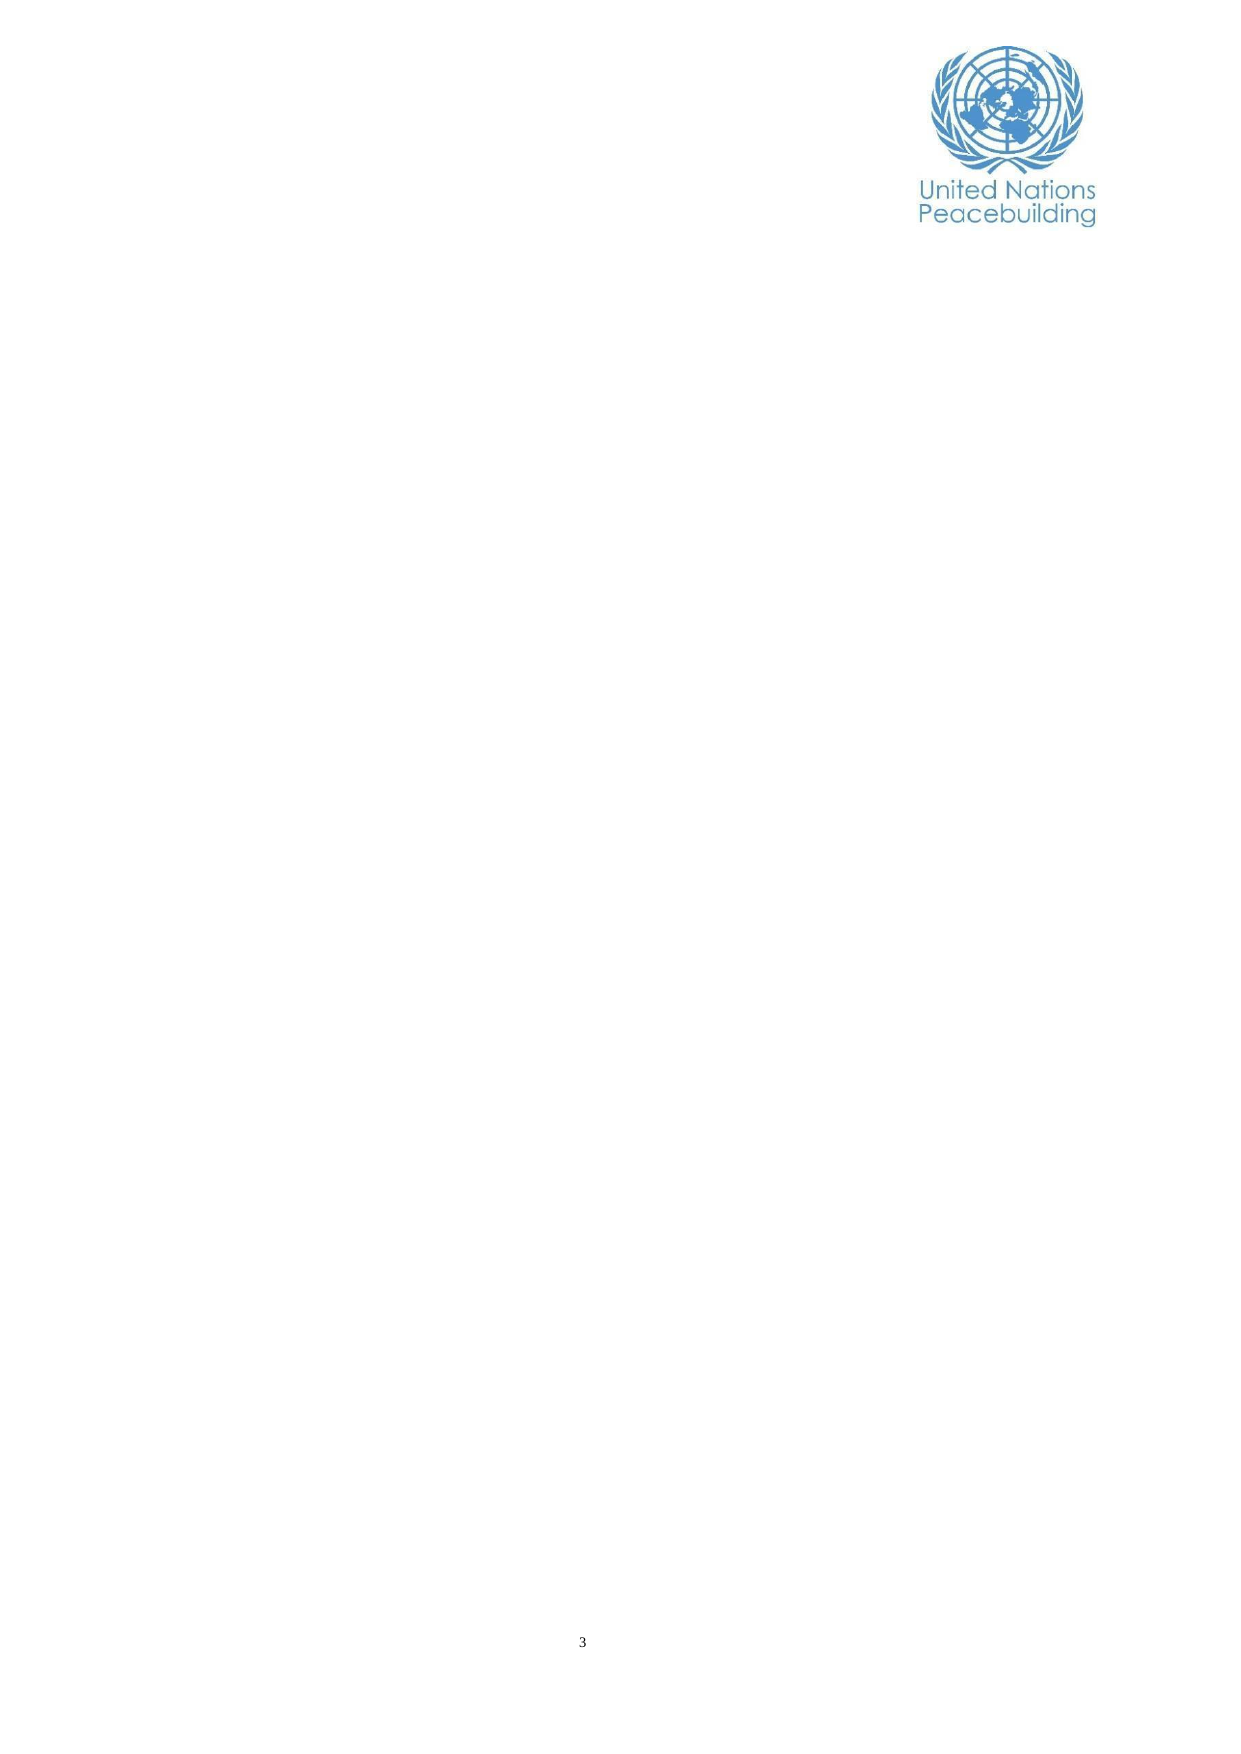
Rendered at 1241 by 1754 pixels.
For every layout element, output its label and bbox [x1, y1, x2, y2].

picture [916, 46, 1098, 231]
